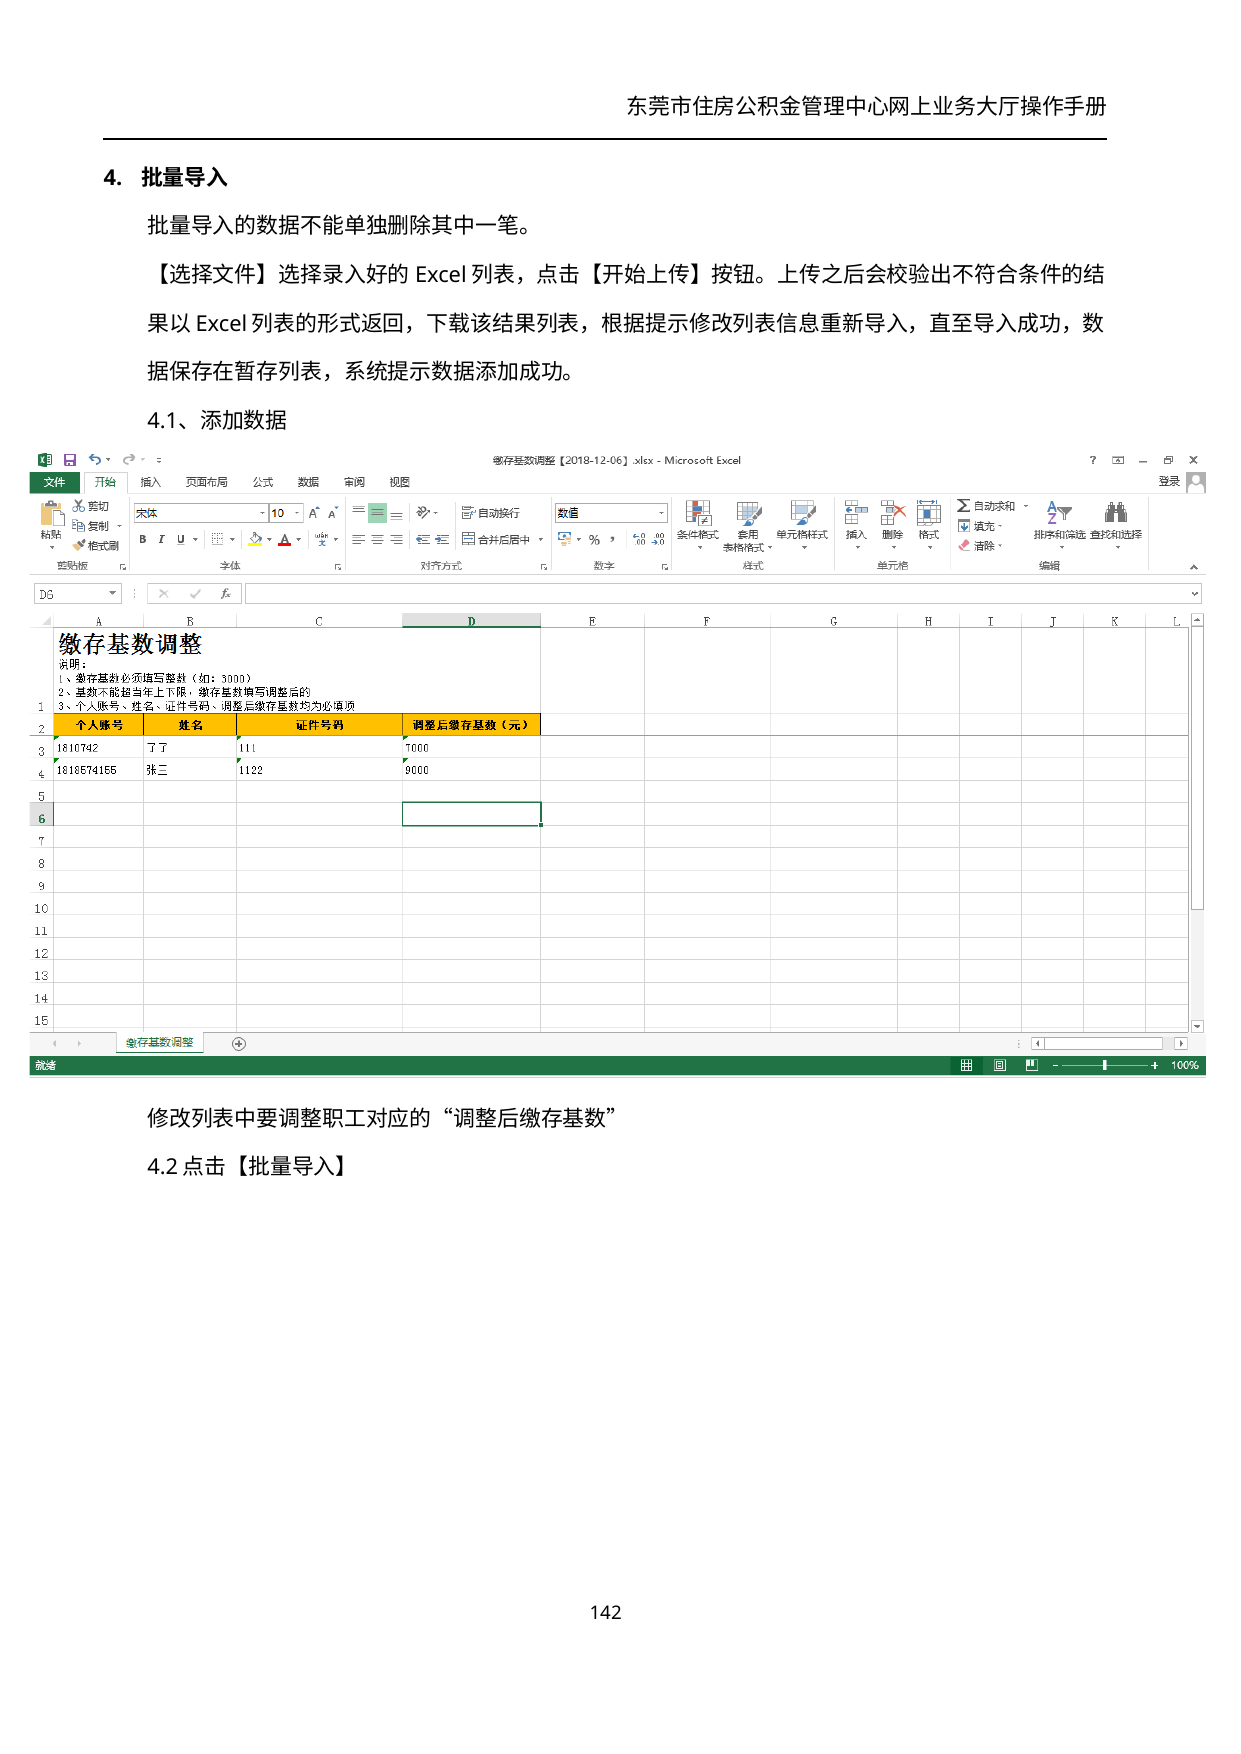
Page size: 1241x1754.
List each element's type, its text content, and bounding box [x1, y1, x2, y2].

text 修改列表中要调整职工对应的“调整后缴存基数” [147, 1101, 1107, 1133]
text 4.2点击【批量导入】 [147, 1149, 1107, 1181]
text 批量导入的数据不能单独删除其中一笔。 [147, 208, 1107, 241]
text 【选择文件】选择录入好的Excel列表，点击【开始上传】按钮。上传之后会校验出不符合条件的结果以Excel列表的形式返回，下载该结果列表，根据提示修改列表信息重新导入，直至导入成功，数据保存在暂存列表，系统提示数据添加成功。 [147, 256, 1107, 386]
picture [29, 450, 1206, 1078]
list 批量导入 [103, 160, 1107, 192]
text 4.1、添加数据 [147, 402, 1107, 435]
